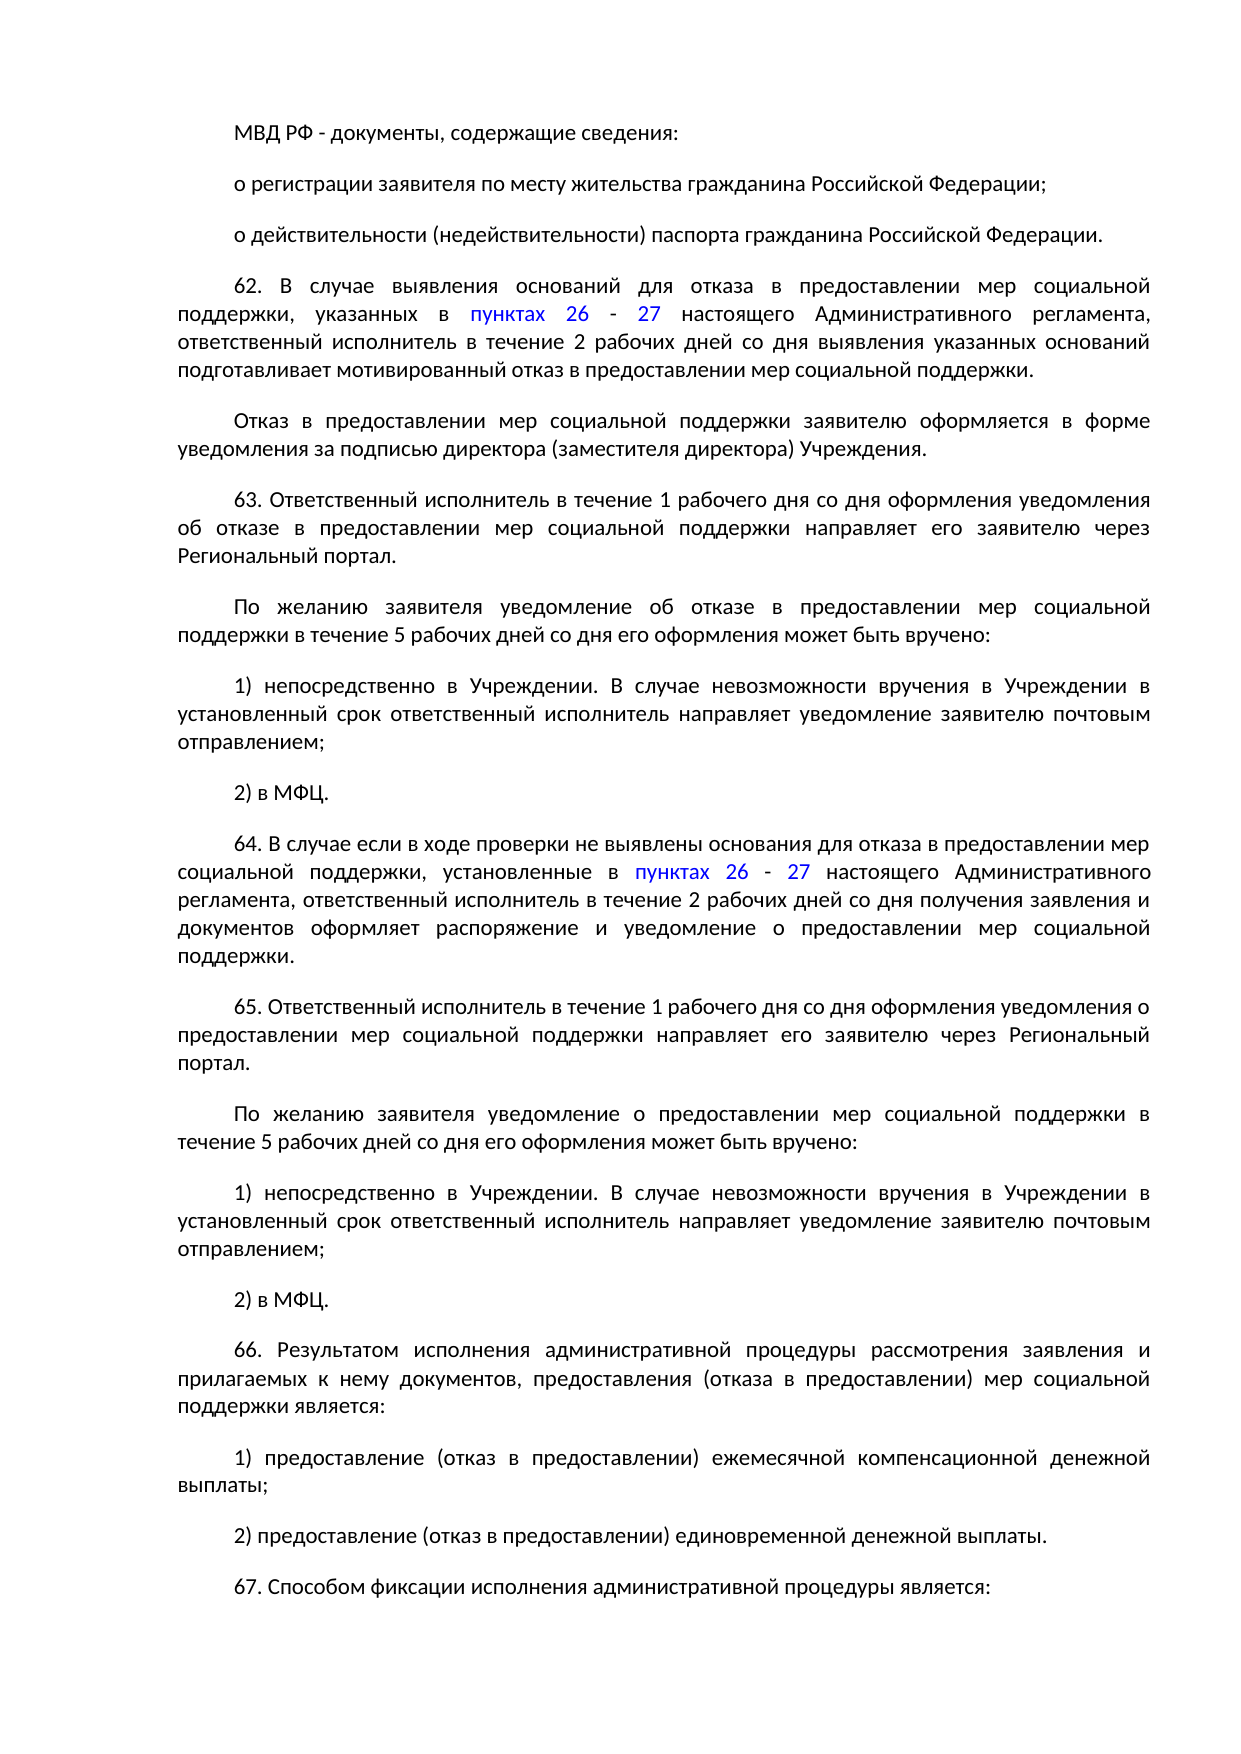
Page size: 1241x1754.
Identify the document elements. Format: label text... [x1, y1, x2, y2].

text 65. Ответственный исполнитель в течение 1 рабочего дня со дня оформления уведомления о предоставлении мер социальной поддержки направляет его заявителю через Региональный портал. [177, 992, 1152, 1076]
text о регистрации заявителя по месту жительства гражданина Российской Федерации; [177, 169, 1152, 197]
text 1) непосредственно в Учреждении. В случае невозможности вручения в Учреждении в установленный срок ответственный исполнитель направляет уведомление заявителю почтовым отправлением; [177, 1178, 1152, 1262]
text Отказ в предоставлении мер социальной поддержки заявителю оформляется в форме уведомления за подписью директора (заместителя директора) Учреждения. [177, 406, 1152, 462]
text По желанию заявителя уведомление об отказе в предоставлении мер социальной поддержки в течение 5 рабочих дней со дня его оформления может быть вручено: [177, 592, 1152, 648]
text МВД РФ - документы, содержащие сведения: [177, 118, 1152, 146]
text о действительности (недействительности) паспорта гражданина Российской Федерации. [177, 220, 1152, 248]
text 63. Ответственный исполнитель в течение 1 рабочего дня со дня оформления уведомления об отказе в предоставлении мер социальной поддержки направляет его заявителю через Региональный портал. [177, 485, 1152, 569]
text 1) непосредственно в Учреждении. В случае невозможности вручения в Учреждении в установленный срок ответственный исполнитель направляет уведомление заявителю почтовым отправлением; [177, 671, 1152, 755]
text По желанию заявителя уведомление о предоставлении мер социальной поддержки в течение 5 рабочих дней со дня его оформления может быть вручено: [177, 1099, 1152, 1155]
text 2) в МФЦ. [177, 778, 1152, 806]
text 1) предоставление (отказ в предоставлении) ежемесячной компенсационной денежной выплаты; [177, 1443, 1152, 1499]
text 64. В случае если в ходе проверки не выявлены основания для отказа в предоставлении мер социальной поддержки, установленные в пунктах 26 - 27 настоящего Административного регламента, ответственный исполнитель в течение 2 рабочих дней со дня получения заявления и документов оформляет распоряжение и уведомление о предоставлении мер социальной поддержки. [177, 829, 1152, 969]
text 62. В случае выявления оснований для отказа в предоставлении мер социальной поддержки, указанных в пунктах 26 - 27 настоящего Административного регламента, ответственный исполнитель в течение 2 рабочих дней со дня выявления указанных оснований подготавливает мотивированный отказ в предоставлении мер социальной поддержки. [177, 271, 1152, 383]
text 2) в МФЦ. [177, 1285, 1152, 1313]
text 67. Способом фиксации исполнения административной процедуры является: [177, 1572, 1152, 1601]
text 66. Результатом исполнения административной процедуры рассмотрения заявления и прилагаемых к нему документов, предоставления (отказа в предоставлении) мер социальной поддержки является: [177, 1336, 1152, 1420]
text 2) предоставление (отказ в предоставлении) единовременной денежной выплаты. [177, 1522, 1152, 1549]
